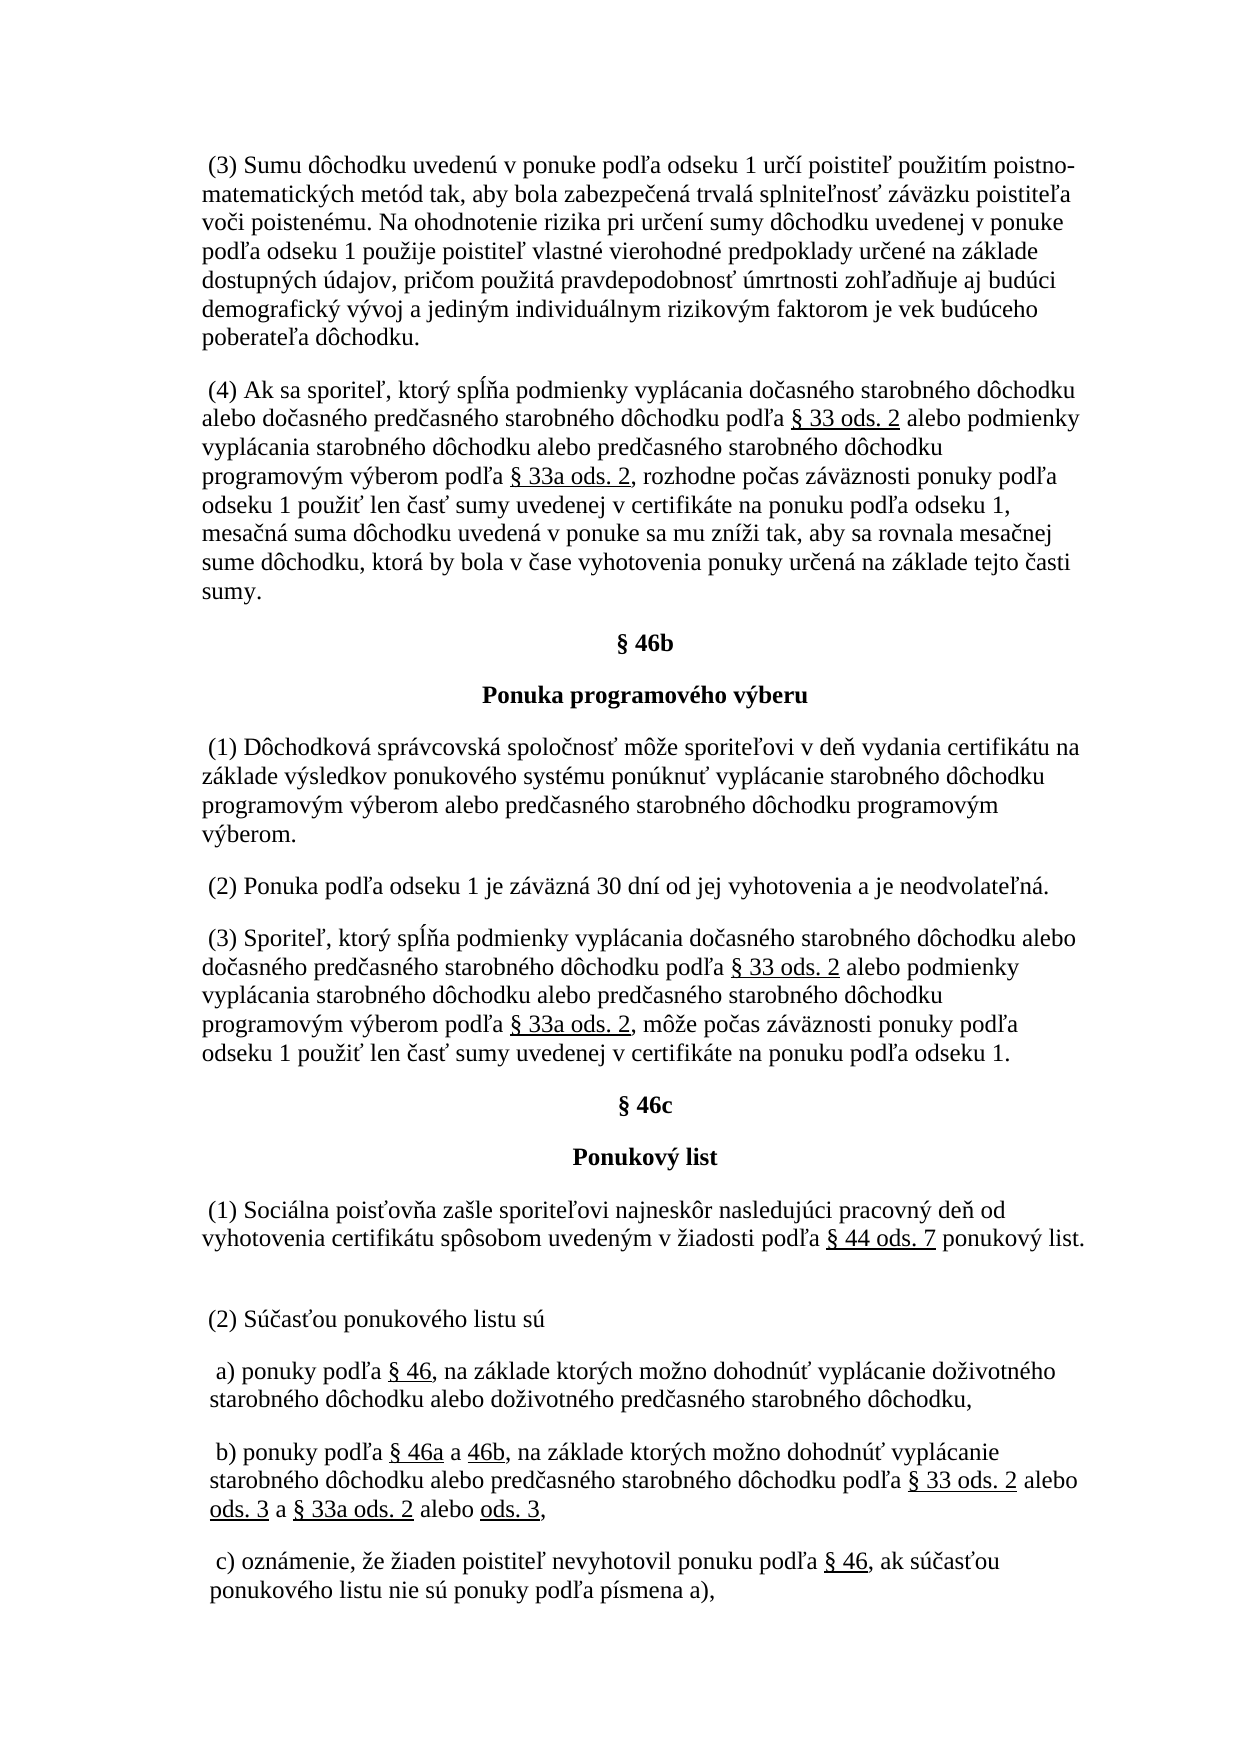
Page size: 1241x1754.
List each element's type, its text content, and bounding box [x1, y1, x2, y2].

text Ponuka programového výberu [194, 680, 1090, 709]
text (1) Dôchodková správcovská spoločnosť môže sporiteľovi v deň vydania certifikátu na základe výsledkov ponukového systému ponúknuť vyplácanie starobného dôchodku programovým výberom alebo predčasného starobného dôchodku programovým výberom. [202, 732, 1090, 847]
text § 46b [194, 628, 1090, 657]
text (4) Ak sa sporiteľ, ktorý spĺňa podmienky vyplácania dočasného starobného dôchodku alebo dočasného predčasného starobného dôchodku podľa § 33 ods. 2 alebo podmienky vyplácania starobného dôchodku alebo predčasného starobného dôchodku programovým výberom podľa § 33a ods. 2, rozhodne počas záväznosti ponuky podľa odseku 1 použiť len časť sumy uvedenej v certifikáte na ponuku podľa odseku 1, mesačná suma dôchodku uvedená v ponuke sa mu zníži tak, aby sa rovnala mesačnej sume dôchodku, ktorá by bola v čase vyhotovenia ponuky určená na základe tejto časti sumy. [202, 375, 1090, 605]
text b) ponuky podľa § 46a a 46b, na základe ktorých možno dohodnúť vyplácanie starobného dôchodku alebo predčasného starobného dôchodku podľa § 33 ods. 2 alebo ods. 3 a § 33a ods. 2 alebo ods. 3, [209, 1437, 1090, 1523]
text (1) Sociálna poisťovňa zašle sporiteľovi najneskôr nasledujúci pracovný deň od vyhotovenia certifikátu spôsobom uvedeným v žiadosti podľa § 44 ods. 7 ponukový list. [202, 1195, 1090, 1280]
text (2) Súčasťou ponukového listu sú [202, 1304, 1090, 1332]
text (3) Sporiteľ, ktorý spĺňa podmienky vyplácania dočasného starobného dôchodku alebo dočasného predčasného starobného dôchodku podľa § 33 ods. 2 alebo podmienky vyplácania starobného dôchodku alebo predčasného starobného dôchodku programovým výberom podľa § 33a ods. 2, môže počas záväznosti ponuky podľa odseku 1 použiť len časť sumy uvedenej v certifikáte na ponuku podľa odseku 1. [202, 923, 1090, 1067]
text Ponukový list [194, 1142, 1090, 1171]
text a) ponuky podľa § 46, na základe ktorých možno dohodnúť vyplácanie doživotného starobného dôchodku alebo doživotného predčasného starobného dôchodku, [209, 1356, 1090, 1413]
text c) oznámenie, že žiaden poistiteľ nevyhotovil ponuku podľa § 46, ak súčasťou ponukového listu nie sú ponuky podľa písmena a), [209, 1546, 1090, 1604]
text (3) Sumu dôchodku uvedenú v ponuke podľa odseku 1 určí poistiteľ použitím poistno-matematických metód tak, aby bola zabezpečená trvalá splniteľnosť záväzku poistiteľa voči poistenému. Na ohodnotenie rizika pri určení sumy dôchodku uvedenej v ponuke podľa odseku 1 použije poistiteľ vlastné vierohodné predpoklady určené na základe dostupných údajov, pričom použitá pravdepodobnosť úmrtnosti zohľadňuje aj budúci demografický vývoj a jediným individuálnym rizikovým faktorom je vek budúceho poberateľa dôchodku. [202, 150, 1090, 351]
text (2) Ponuka podľa odseku 1 je záväzná 30 dní od jej vyhotovenia a je neodvolateľná. [202, 871, 1090, 900]
text § 46c [194, 1090, 1090, 1119]
